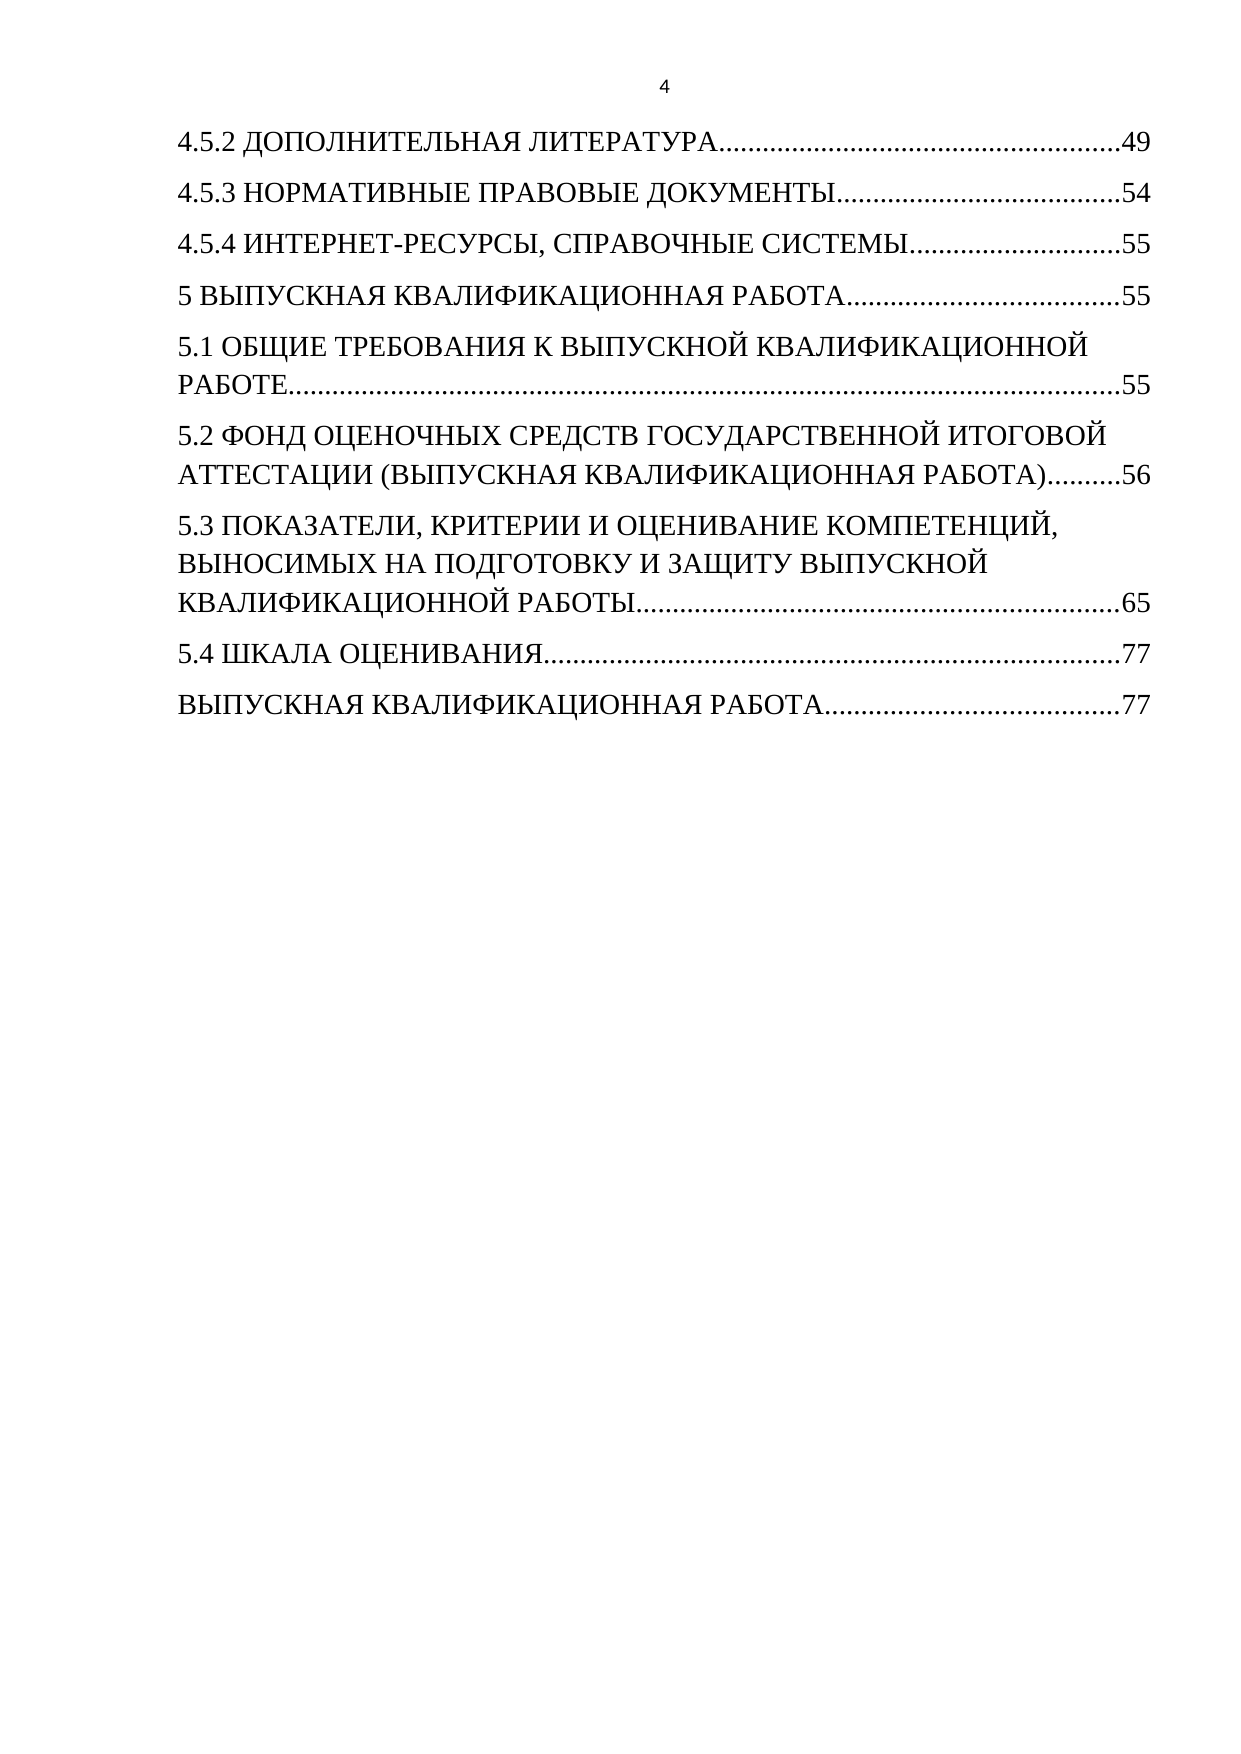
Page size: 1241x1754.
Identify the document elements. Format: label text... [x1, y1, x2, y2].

text 5.4 Шкала оценивания 77 [177, 636, 1152, 669]
text 5.1 Общие требования к выпускной квалификационной работе 55 [177, 329, 1152, 401]
text 4.5.2 Дополнительная литература 49 [177, 124, 1152, 158]
text Выпускная квалификационная работа 77 [177, 687, 1152, 721]
text 5 Выпускная квалификационная работа 55 [177, 278, 1152, 311]
text 5.3 Показатели, критерии и оценивание компетенций, выносимых на подготовку и защиту выпускной квалификационной работы 65 [177, 508, 1152, 618]
text 5.2 Фонд оценочных средств государственной итоговой аттестации (выпускная квалификационная работа) 56 [177, 418, 1152, 490]
text 4.5.3 Нормативные правовые документы 54 [177, 176, 1152, 209]
text 4.5.4 Интернет-ресурсы, справочные системы 55 [177, 227, 1152, 260]
